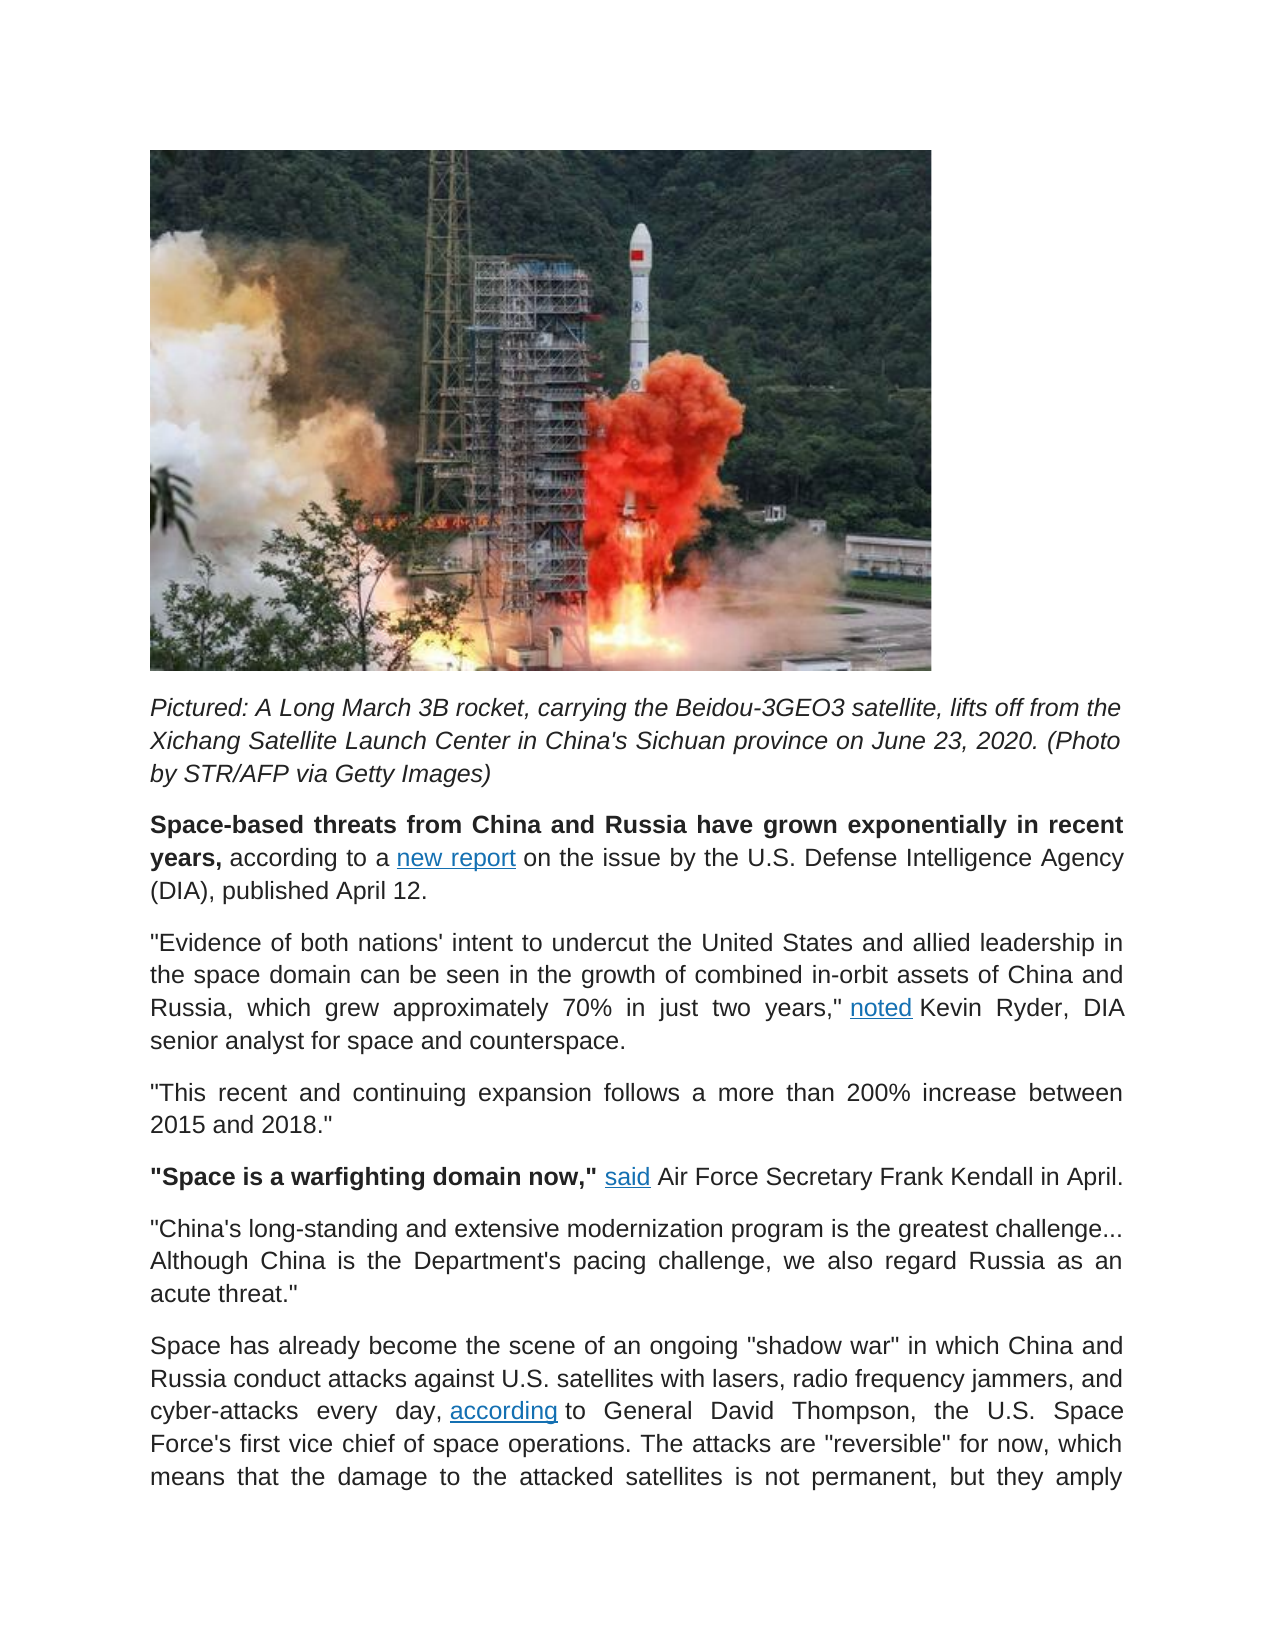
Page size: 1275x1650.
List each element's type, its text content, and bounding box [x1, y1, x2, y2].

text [150, 1327, 1125, 1491]
text "Space is a warfighting domain now," said Air Force Secretary Frank Kendall in April. [150, 1158, 1125, 1191]
text "Evidence of both nations' intent to undercut the United States and allied leadership in the space domain can be seen in the growth of combined in-orbit assets of China and Russia, which grew approximately 70% in just two years," noted Kevin Ryder, DIA senior analyst for space and counterspace. [150, 923, 1125, 1055]
text Space-based threats from China and Russia have grown exponentially in recent years, according to a new report on the issue by the U.S. Defense Intelligence Agency (DIA), published April 12. [150, 806, 1125, 905]
text Pictured: A Long March 3B rocket, carrying the Beidou-3GEO3 satellite, lifts off from the Xichang Satellite Launch Center in China's Sichuan province on June 23, 2020. (Photo by STR/AFP via Getty Images) [150, 689, 1125, 788]
text "China's long-standing and extensive modernization program is the greatest challenge... Although China is the Department's pacing challenge, we also regard Russia as an acute threat." [150, 1209, 1125, 1308]
picture [150, 150, 932, 671]
text "This recent and continuing expansion follows a more than 200% increase between 2015 and 2018." [150, 1073, 1125, 1139]
